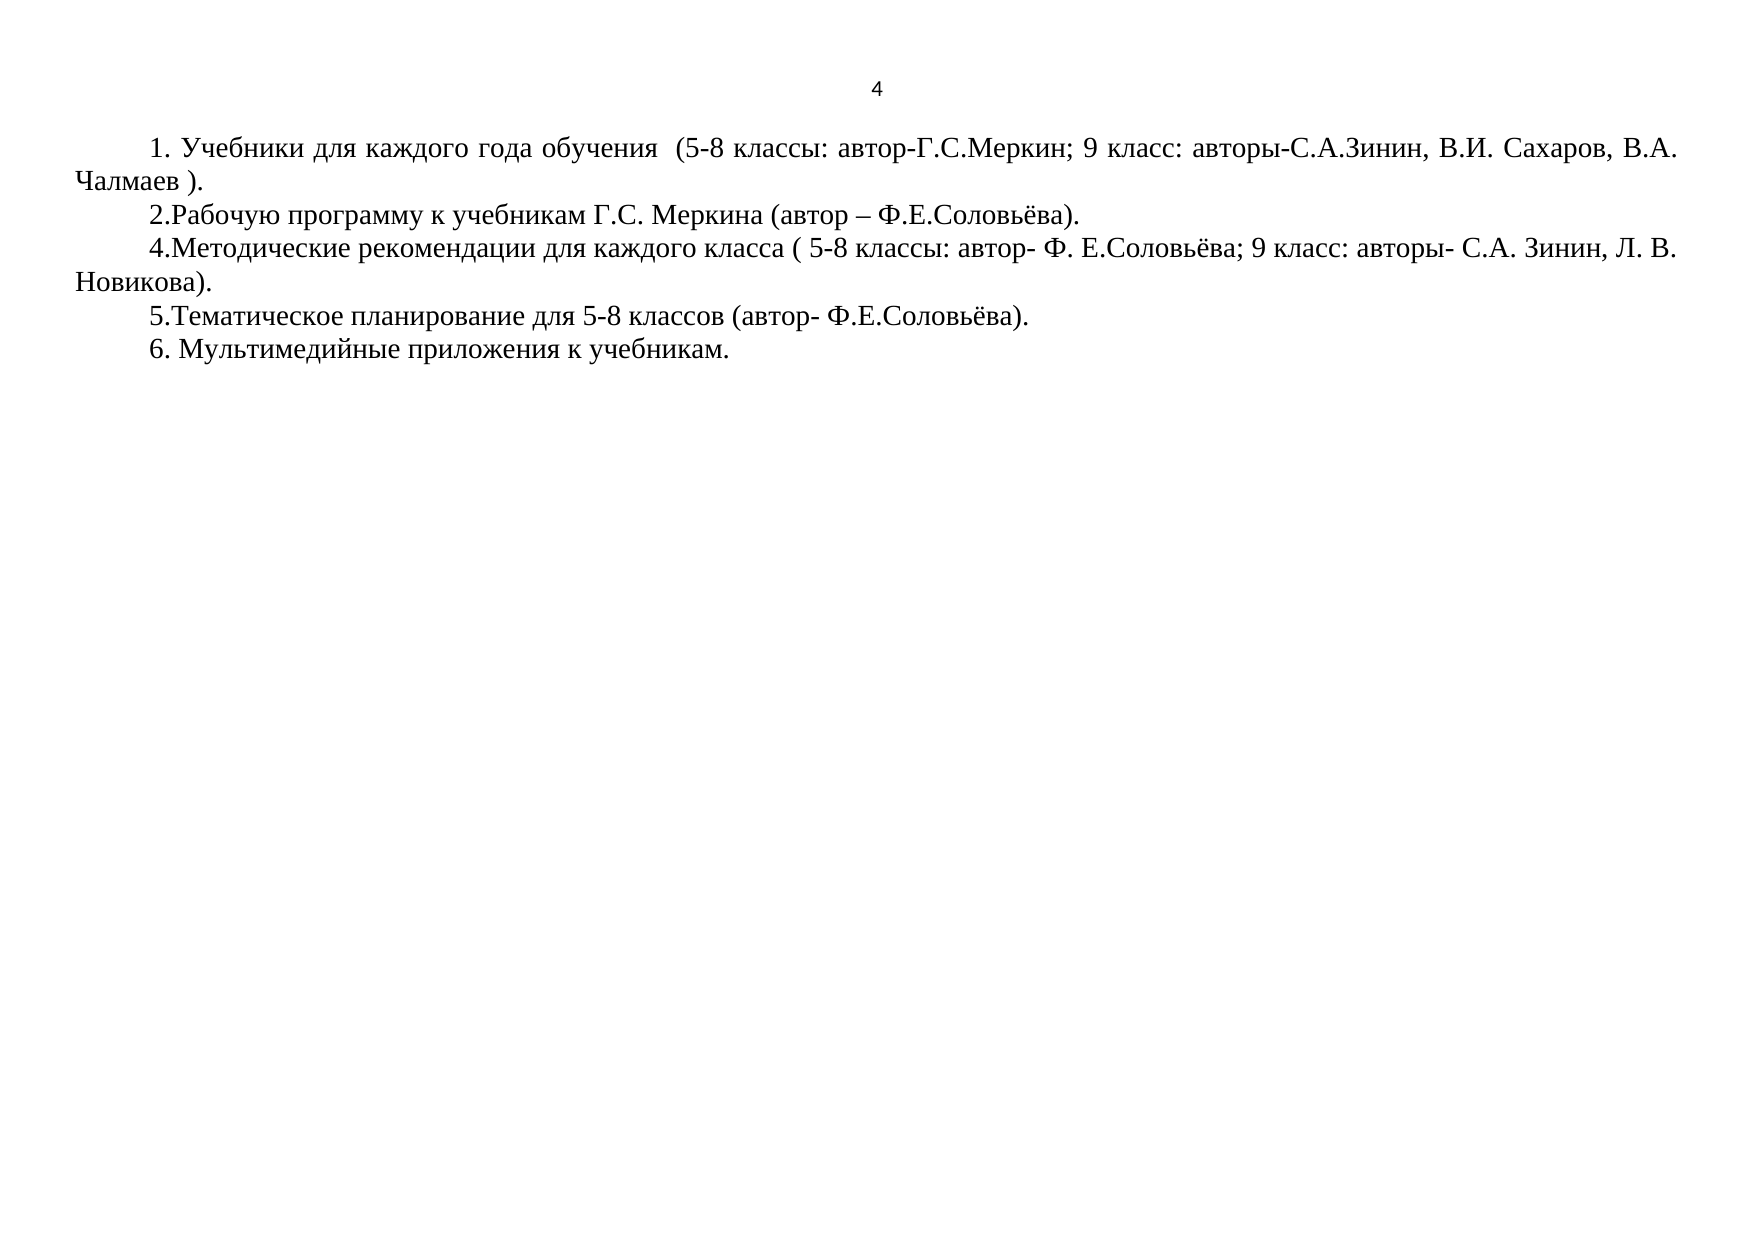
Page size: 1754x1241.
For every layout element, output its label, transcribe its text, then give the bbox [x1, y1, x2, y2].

text 2.Рабочую программу к учебникам Г.С. Меркина (автор – Ф.Е.Соловьёва). [75, 197, 1679, 231]
text 1. Учебники для каждого года обучения (5-8 классы: автор-Г.С.Меркин; 9 класс: авторы-С.А.Зинин, В.И. Сахаров, В.А. Чалмаев ). [75, 130, 1679, 197]
text 4.Методические рекомендации для каждого класса ( 5-8 классы: автор- Ф. Е.Соловьёва; 9 класс: авторы- С.А. Зинин, Л. В. Новикова). [75, 231, 1679, 298]
text 6. Мультимедийные приложения к учебникам. [75, 331, 1679, 365]
text 5.Тематическое планирование для 5-8 классов (автор- Ф.Е.Соловьёва). [75, 298, 1679, 331]
